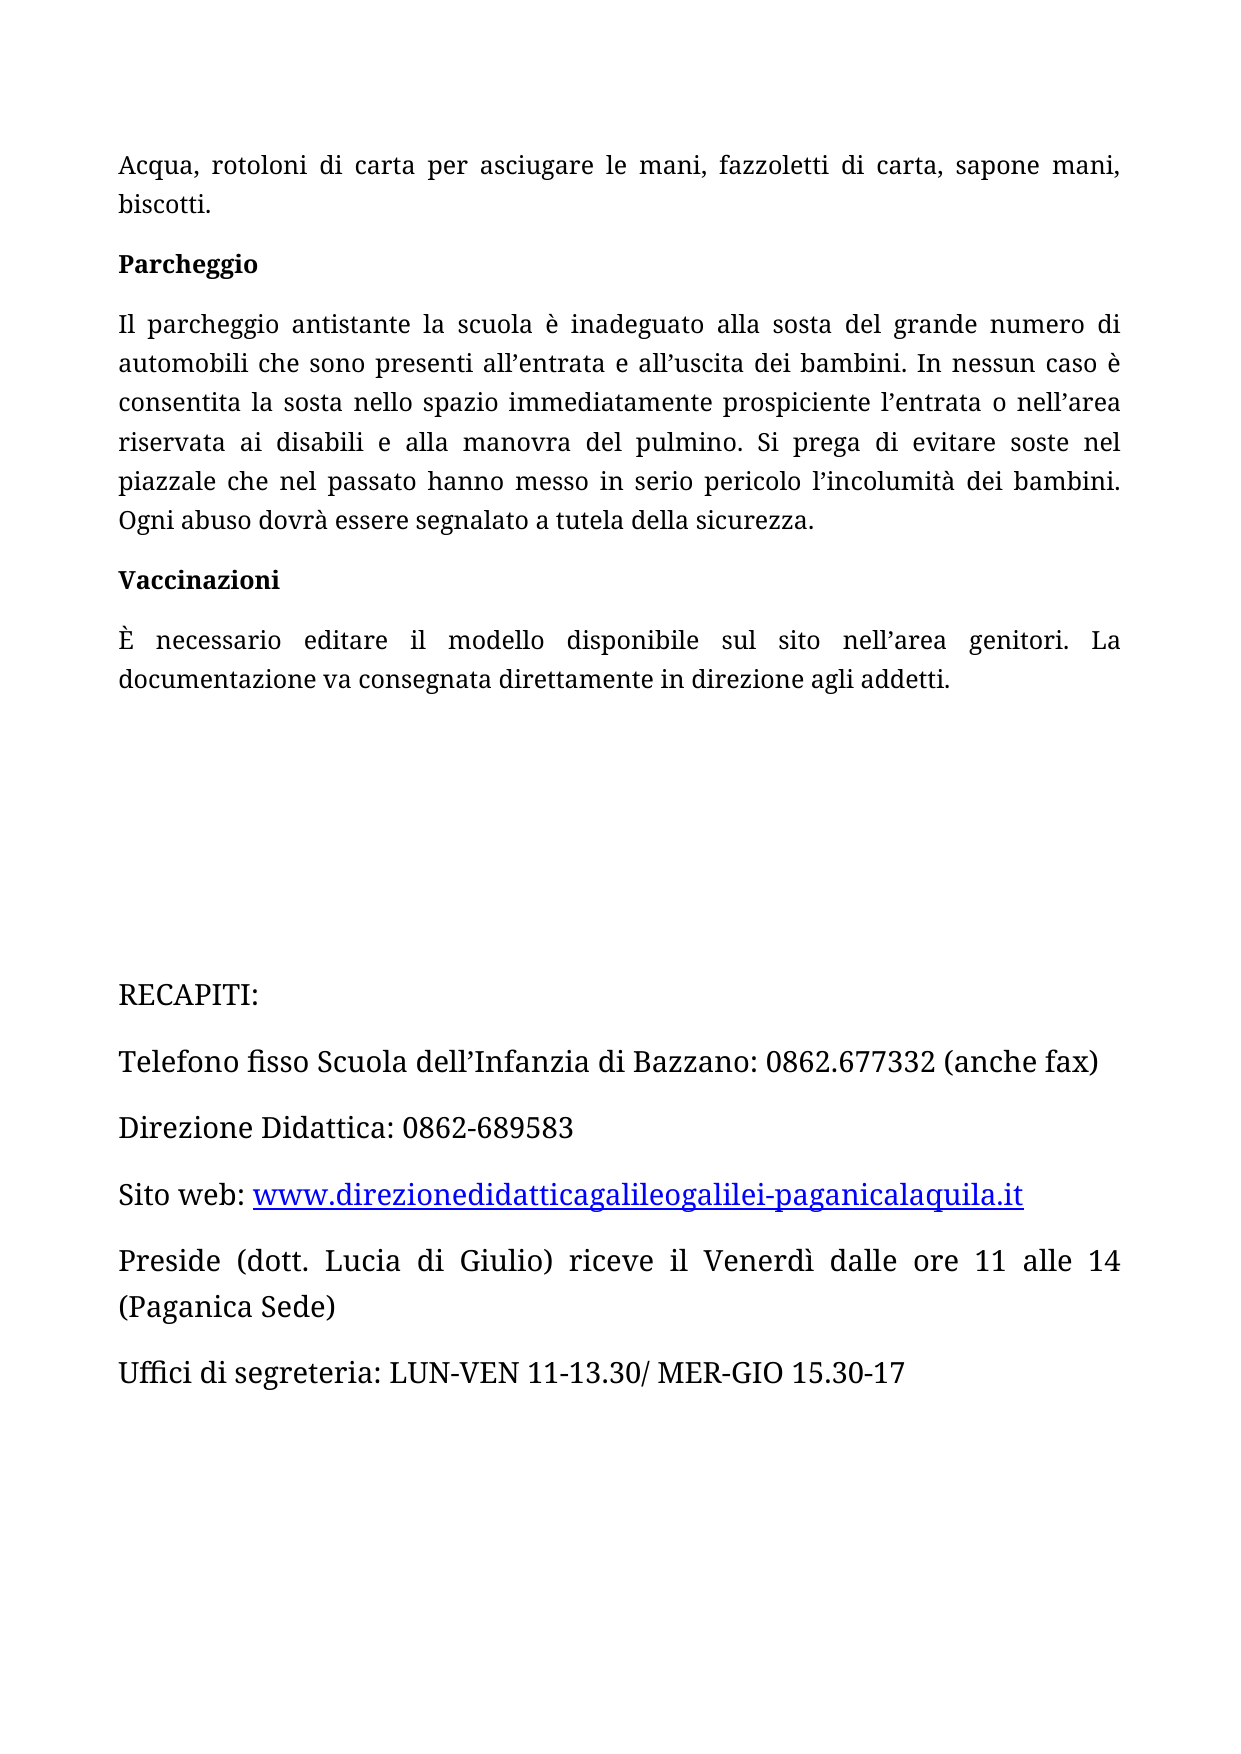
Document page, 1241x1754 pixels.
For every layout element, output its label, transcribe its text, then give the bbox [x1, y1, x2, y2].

text Telefono fisso Scuola dell’Infanzia di Bazzano: 0862.677332 (anche fax) [118, 1041, 1122, 1081]
text Vaccinazioni [118, 563, 1122, 597]
text È necessario editare il modello disponibile sul sito nell’area genitori. La documentazione va consegnata direttamente in direzione agli addetti. [118, 623, 1122, 696]
text RECAPITI: [118, 975, 1122, 1014]
text Parcheggio [118, 247, 1122, 281]
text Uffici di segreteria: LUN-VEN 11-13.30/ MER-GIO 15.30-17 [118, 1353, 1122, 1392]
text Acqua, rotoloni di carta per asciugare le mani, fazzoletti di carta, sapone mani, biscotti. [118, 148, 1122, 221]
text Preside (dott. Lucia di Giulio) riceve il Venerdì dalle ore 11 alle 14 (Paganica Sede) [118, 1241, 1122, 1326]
text Direzione Didattica: 0862-689583 [118, 1108, 1122, 1147]
text Sito web: www.direzionedidatticagalileogalilei-paganicalaquila.it [118, 1174, 1122, 1214]
text Il parcheggio antistante la scuola è inadeguato alla sosta del grande numero di automobili che sono presenti all’entrata e all’uscita dei bambini. In nessun caso è consentita la sosta nello spazio immediatamente prospiciente l’entrata o nell’area riservata ai disabili e alla manovra del pulmino. Si prega di evitare soste nel piazzale che nel passato hanno messo in serio pericolo l’incolumità dei bambini. Ogni abuso dovrà essere segnalato a tutela della sicurezza. [118, 307, 1122, 537]
